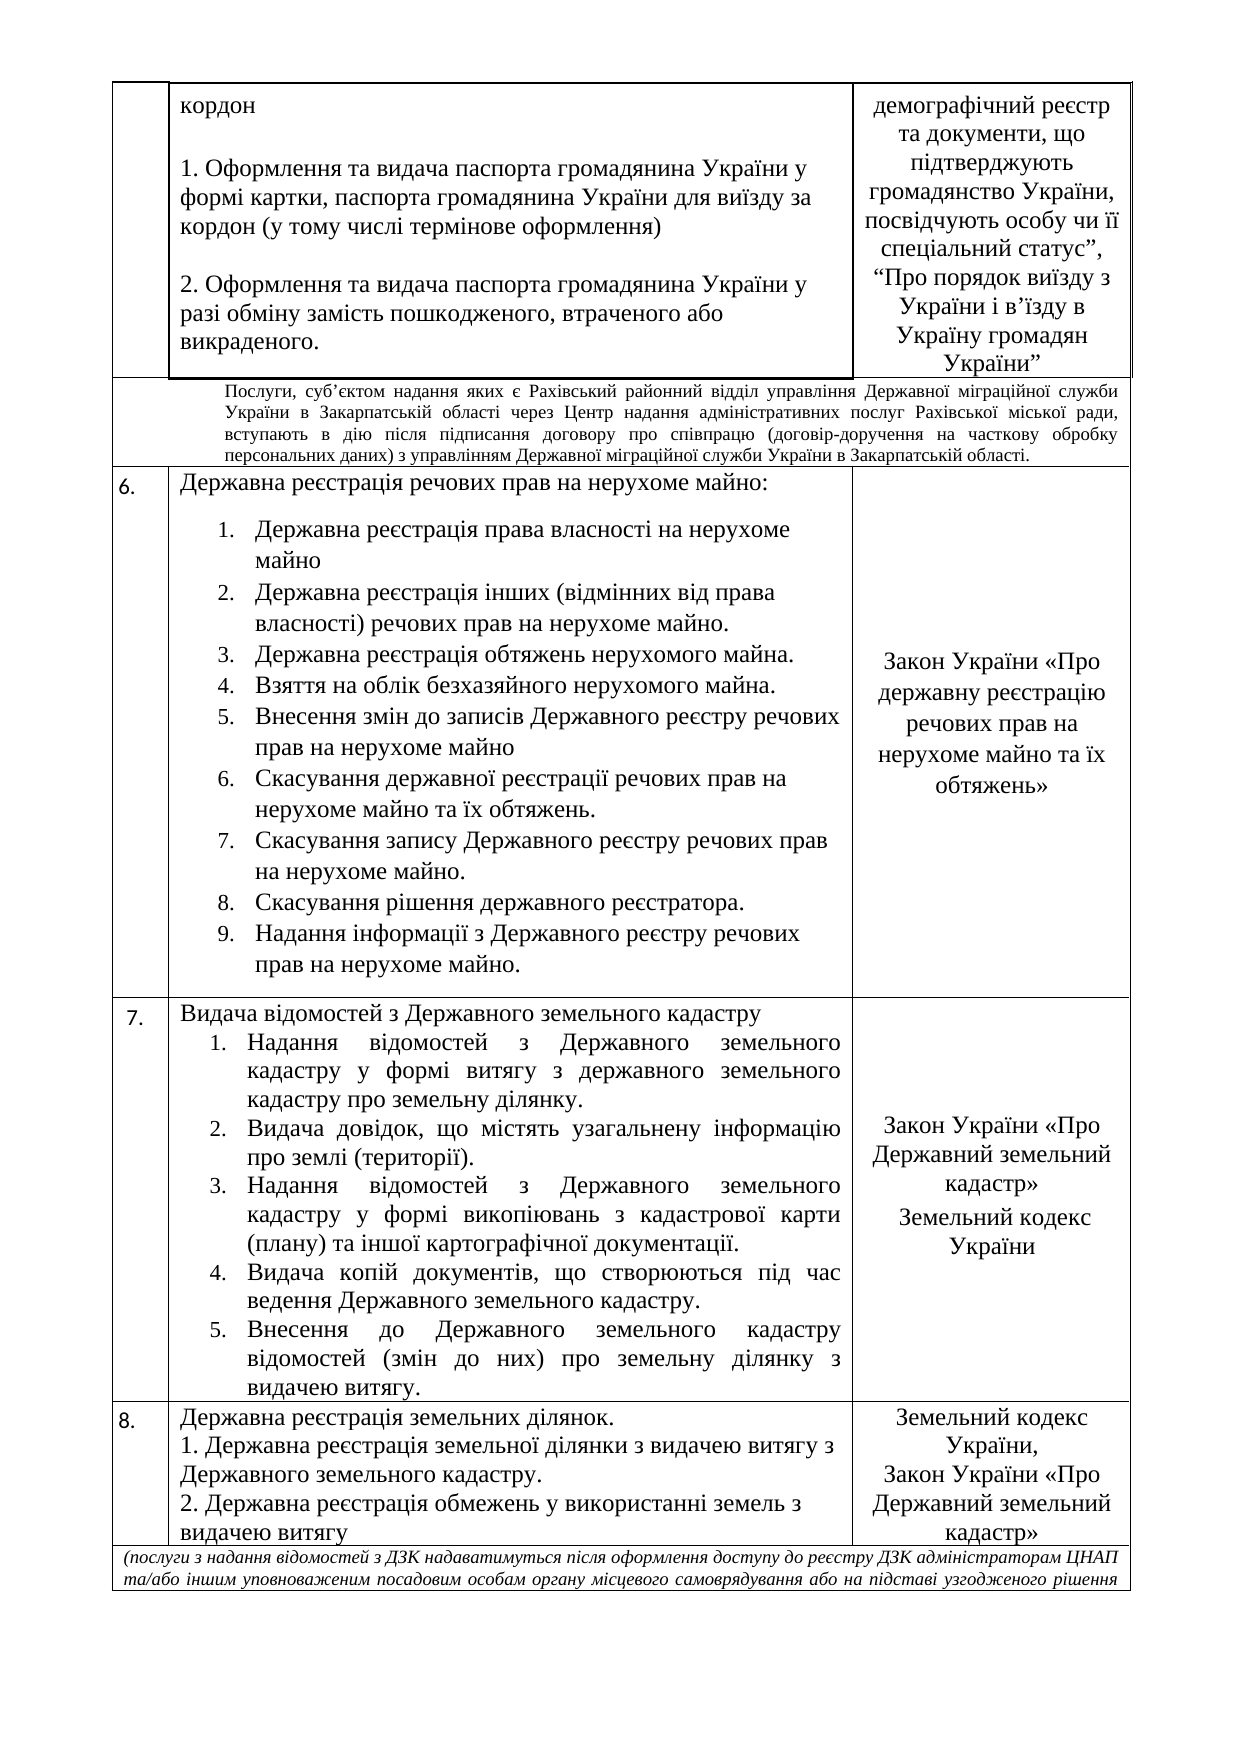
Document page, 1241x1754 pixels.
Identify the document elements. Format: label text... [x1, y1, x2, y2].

table_cell Закон України «Про Державний земельний кадастр» Земельний кодекс України [853, 997, 1130, 1401]
table_cell Видача відомостей з Державного земельного кадастру Надання відомостей з Державного земельного кадастру у формі витягу з державного земельного кадастру про земельну ділянку. Видача довідок, що містять узагальнену інформацію про землі (території). Надання відомостей з Державного земельного кадастру у формі викопіювань з кадастрової карти (плану) та іншої картографічної документації. Видача копій документів, що створюються під час ведення Державного земельного кадастру. Внесення до Державного земельного кадастру відомостей (змін до них) про земельну ділянку з видачею витягу. [169, 998, 852, 1401]
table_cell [113, 1545, 1130, 1589]
table_cell Закон України «Про державну реєстрацію речових прав на нерухоме майно та їх обтяжень» [853, 466, 1130, 997]
table_cell [113, 467, 168, 997]
table_cell Державна реєстрація земельних ділянок. 1. Державна реєстрація земельної ділянки з видачею витягу з Державного земельного кадастру. 2. Державна реєстрація обмежень у використанні земель з видачею витягу [169, 1402, 852, 1545]
table_cell Земельний кодекс України, Закон України «Про Державний земельний кадастр» [853, 1401, 1130, 1545]
table_cell [113, 1402, 168, 1545]
table_cell [113, 83, 168, 377]
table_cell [170, 84, 852, 377]
table_cell [113, 998, 168, 1401]
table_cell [854, 84, 1130, 377]
table_cell Державна реєстрація речових прав на нерухоме майно: Державна реєстрація права власності на нерухоме майно Державна реєстрація інших (відмінних від права власності) речових прав на нерухоме майно. Державна реєстрація обтяжень нерухомого майна. Взяття на облік безхазяйного нерухомого майна. Внесення змін до записів Державного реєстру речових прав на нерухоме майно Скасування державної реєстрації речових прав на нерухоме майно та їх обтяжень. Скасування запису Державного реєстру речових прав на нерухоме майно. Скасування рішення державного реєстратора. Надання інформації з Державного реєстру речових прав на нерухоме майно. [169, 467, 852, 997]
table_cell Послуги, суб’єктом надання яких є Рахівський районний відділ управління Державної міграційної служби України в Закарпатській області через Центр надання адміністративних послуг Рахівської міської ради, вступають в дію після підписання договору про співпрацю (договір-доручення на часткову обробку персональних даних) з управлінням Державної міграційної служби України в Закарпатській області. [113, 378, 1130, 466]
